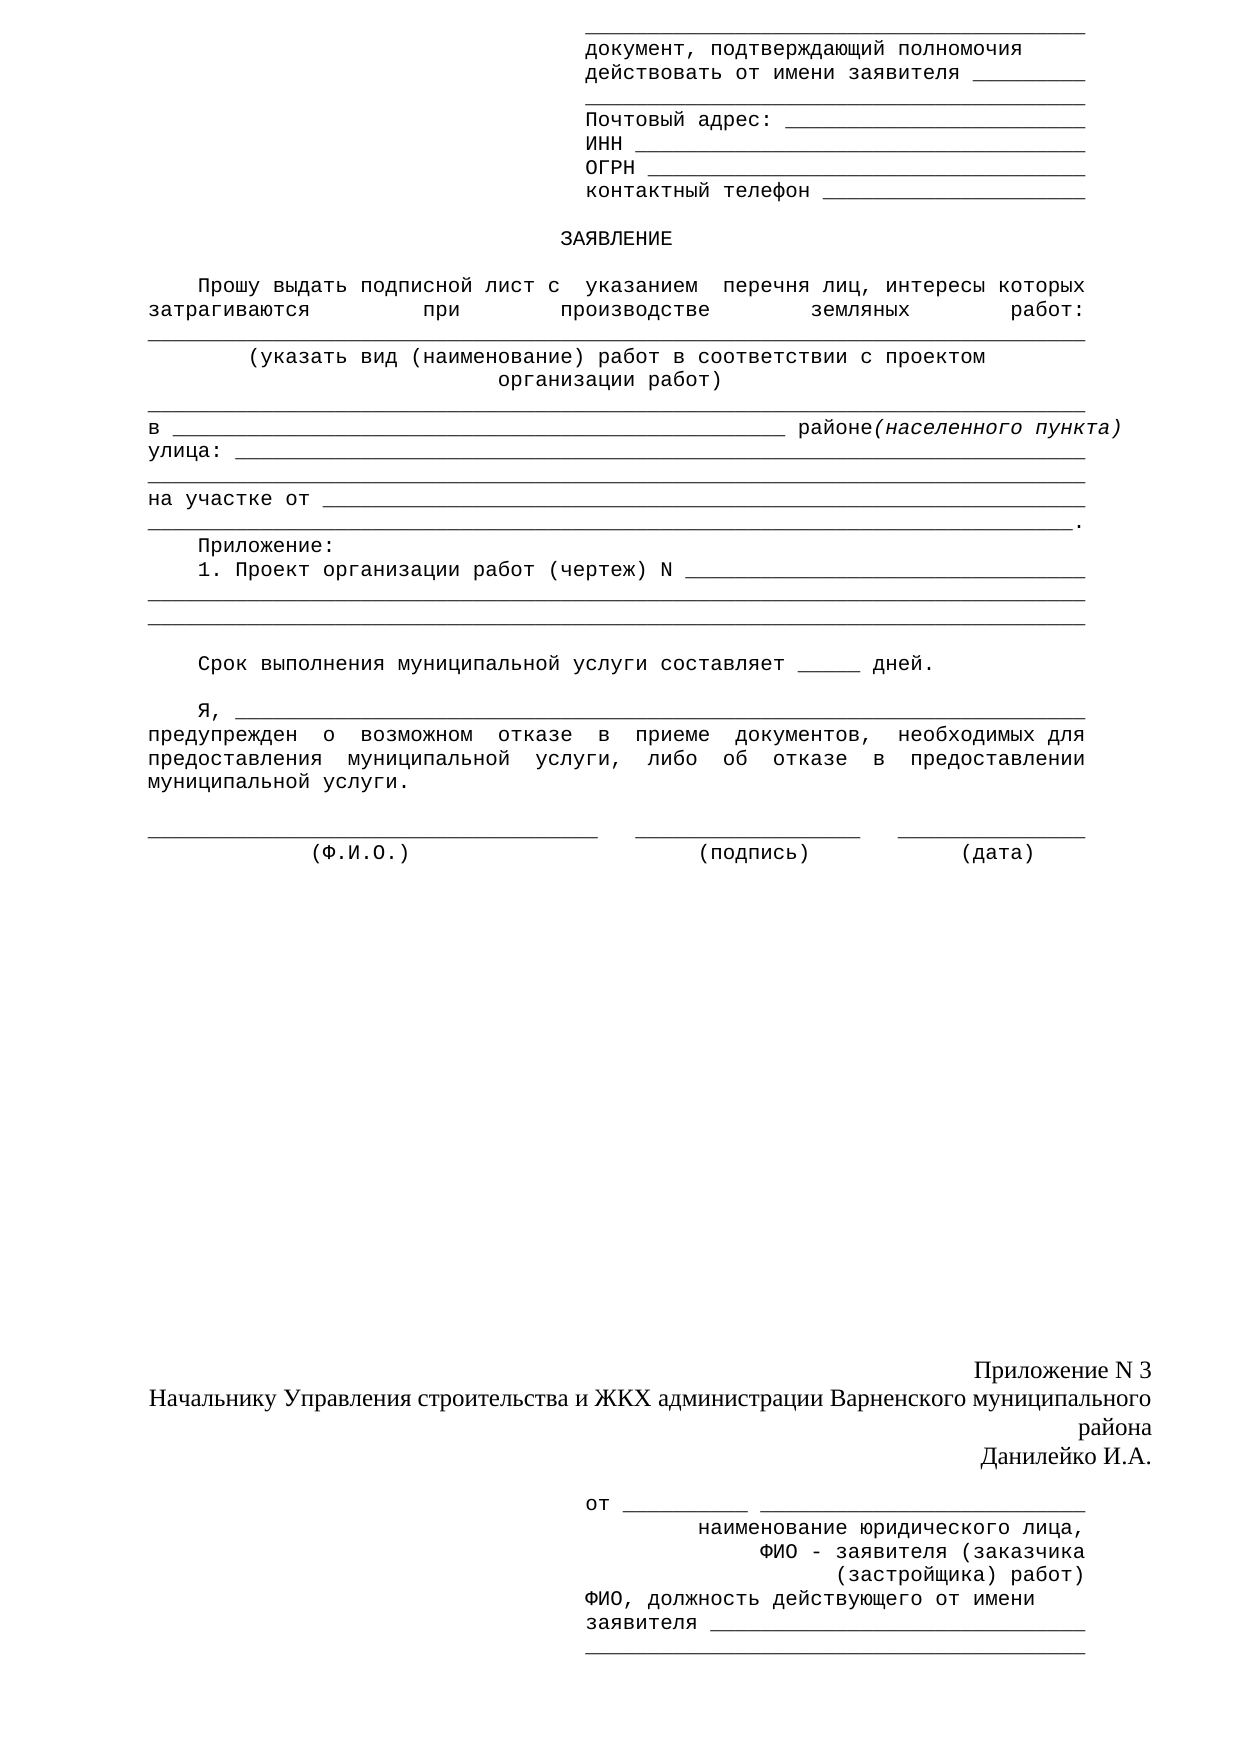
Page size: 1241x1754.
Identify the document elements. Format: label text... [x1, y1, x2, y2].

text Почтовый адрес: ________________________ [148, 109, 1152, 133]
text ___________________________________________________________________________ [148, 582, 1152, 606]
text Прошу выдать подписной лист с указанием перечня лиц, интересы которых [148, 275, 1152, 298]
text предупрежден о возможном отказе в приеме документов, необходимых для [148, 724, 1152, 748]
text Срок выполнения муниципальной услуги составляет _____ дней. [148, 653, 1152, 677]
text (указать вид (наименование) работ в соответствии с проектом [148, 346, 1152, 369]
text на участке от _____________________________________________________________ [148, 488, 1152, 511]
text ФИО - заявителя (заказчика [148, 1541, 1152, 1564]
text Начальнику Управления строительства и ЖКХ администрации Варненского муниципального района [148, 1383, 1152, 1441]
text 1. Проект организации работ (чертеж) N ________________________________ [148, 559, 1152, 582]
text заявителя ______________________________ [148, 1612, 1152, 1635]
text организации работ) [148, 369, 1152, 393]
text в _________________________________________________ районе(населенного пункта) [148, 417, 1152, 440]
text муниципальной услуги. [148, 771, 1152, 795]
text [148, 15, 1152, 38]
text ____________________________________ __________________ _______________ [148, 819, 1152, 842]
text ___________________________________________________________________________ [148, 606, 1152, 629]
text (Ф.И.О.) (подпись) (дата) [148, 842, 1152, 866]
text ОГРН ___________________________________ [148, 157, 1152, 180]
text предоставления муниципальной услуги, либо об отказе в предоставлении [148, 748, 1152, 771]
text от __________ __________________________ [148, 1493, 1152, 1517]
text действовать от имени заявителя _________ [148, 62, 1152, 86]
text Данилейко И.А. [148, 1441, 1152, 1470]
text улица: ____________________________________________________________________ [148, 440, 1152, 464]
text ЗАЯВЛЕНИЕ [148, 228, 1152, 251]
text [148, 86, 1152, 109]
text наименование юридического лица, [148, 1517, 1152, 1541]
text контактный телефон _____________________ [148, 180, 1152, 204]
text ___________________________________________________________________________ [148, 464, 1152, 488]
text Приложение N 3 [148, 1355, 1152, 1383]
text документ, подтверждающий полномочия [148, 38, 1152, 62]
text Приложение: [148, 535, 1152, 559]
text Я, ____________________________________________________________________ [148, 701, 1152, 724]
text затрагиваются при производстве земляных работ: [148, 298, 1152, 322]
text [148, 1635, 1152, 1659]
text ФИО, должность действующего от имени [148, 1588, 1152, 1612]
text ___________________________________________________________________________ [148, 393, 1152, 417]
text ___________________________________________________________________________ [148, 322, 1152, 346]
text __________________________________________________________________________. [148, 511, 1152, 535]
text ИНН ____________________________________ [148, 133, 1152, 157]
text (застройщика) работ) [148, 1564, 1152, 1588]
